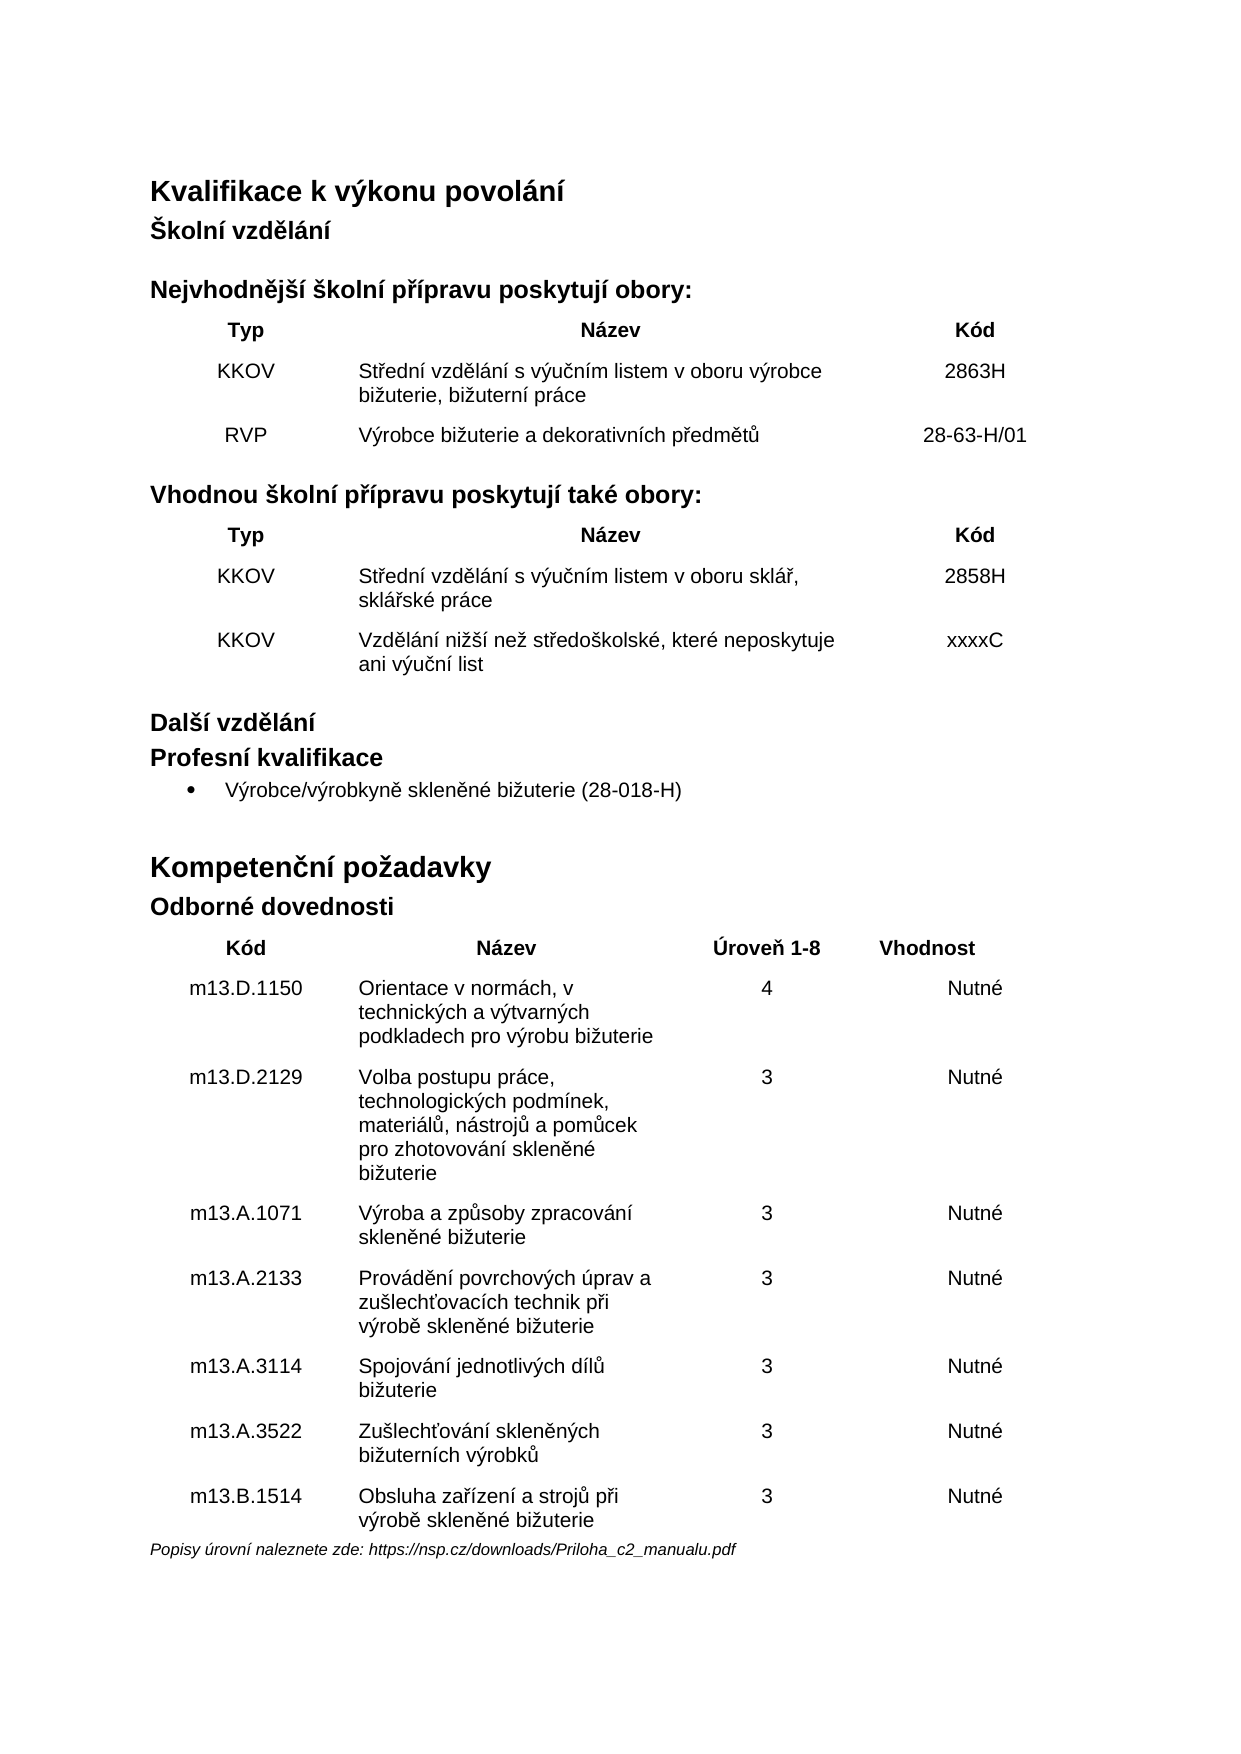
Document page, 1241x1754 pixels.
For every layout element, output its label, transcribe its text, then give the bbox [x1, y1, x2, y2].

table_cell Nutné [871, 1193, 1079, 1257]
subtitle Kvalifikace k výkonu povolání [150, 174, 1090, 207]
table_cell Nutné [871, 1258, 1079, 1346]
table_header Název [350, 310, 871, 350]
table_cell Spojování jednotlivých dílů bižuterie [350, 1346, 662, 1411]
table_cell 3 [663, 1258, 871, 1346]
table_cell Nutné [871, 1411, 1079, 1475]
table_header Typ [142, 515, 350, 555]
table_cell KKOV [142, 350, 350, 415]
table_header Úroveň 1-8 [663, 927, 871, 968]
list Výrobce/výrobkyně skleněné bižuterie (28-018-H) [187, 778, 1090, 802]
table_cell m13.B.1514 [142, 1475, 350, 1540]
table_cell Provádění povrchových úprav a zušlechťovacích technik při výrobě skleněné bižuterie [350, 1258, 662, 1346]
table_cell 3 [663, 1411, 871, 1475]
table_cell m13.A.3522 [142, 1411, 350, 1475]
table_cell Nutné [871, 1475, 1079, 1540]
text Popisy úrovní naleznete zde: https://nsp.cz/downloads/Priloha_c2_manualu.pdf [150, 1540, 1090, 1559]
table_cell Výrobce bižuterie a dekorativních předmětů [350, 415, 871, 456]
table_cell Střední vzdělání s výučním listem v oboru sklář, sklářské práce [350, 555, 871, 620]
table_cell Nutné [871, 968, 1079, 1056]
table_cell Volba postupu práce, technologických podmínek, materiálů, nástrojů a pomůcek pro zhotovování skleněné bižuterie [350, 1056, 662, 1193]
table_cell Střední vzdělání s výučním listem v oboru výrobce bižuterie, bižuterní práce [350, 350, 871, 415]
table_header Kód [871, 310, 1079, 350]
table_cell m13.D.2129 [142, 1056, 350, 1193]
table_cell m13.D.1150 [142, 968, 350, 1056]
table_cell Vzdělání nižší než středoškolské, které neposkytuje ani výuční list [350, 620, 871, 684]
table_cell Obsluha zařízení a strojů při výrobě skleněné bižuterie [350, 1475, 662, 1540]
subtitle Vhodnou školní přípravu poskytují také obory: [150, 479, 1090, 508]
table_cell RVP [142, 415, 350, 456]
subtitle Nejvhodnější školní přípravu poskytují obory: [150, 275, 1090, 303]
table_cell 3 [663, 1193, 871, 1257]
table_cell m13.A.3114 [142, 1346, 350, 1411]
table_header Název [350, 515, 871, 555]
table_header Typ [142, 310, 350, 350]
table_cell m13.A.2133 [142, 1258, 350, 1346]
table_cell 2863H [871, 350, 1079, 415]
table_header Kód [871, 515, 1079, 555]
table_header Název [350, 927, 662, 968]
table_cell 2858H [871, 555, 1079, 620]
table_cell Zušlechťování skleněných bižuterních výrobků [350, 1411, 662, 1475]
subtitle Odborné dovednosti [150, 892, 1090, 921]
table_header Vhodnost [871, 927, 1079, 968]
table_cell xxxxC [871, 620, 1079, 684]
subtitle Profesní kvalifikace [150, 743, 1090, 772]
table_cell 28-63-H/01 [871, 415, 1079, 456]
subtitle Školní vzdělání [150, 216, 1090, 244]
table_cell Výroba a způsoby zpracování skleněné bižuterie [350, 1193, 662, 1257]
table_cell 4 [663, 968, 871, 1056]
table_cell m13.A.1071 [142, 1193, 350, 1257]
subtitle Kompetenční požadavky [150, 850, 1090, 884]
table_cell 3 [663, 1056, 871, 1193]
table_cell KKOV [142, 555, 350, 620]
table_cell 3 [663, 1346, 871, 1411]
table_cell Orientace v normách, v technických a výtvarných podkladech pro výrobu bižuterie [350, 968, 662, 1056]
table_cell 3 [663, 1475, 871, 1540]
table_cell KKOV [142, 620, 350, 684]
table_cell Nutné [871, 1346, 1079, 1411]
table_cell Nutné [871, 1056, 1079, 1193]
subtitle Další vzdělání [150, 708, 1090, 737]
table_header Kód [142, 927, 350, 968]
